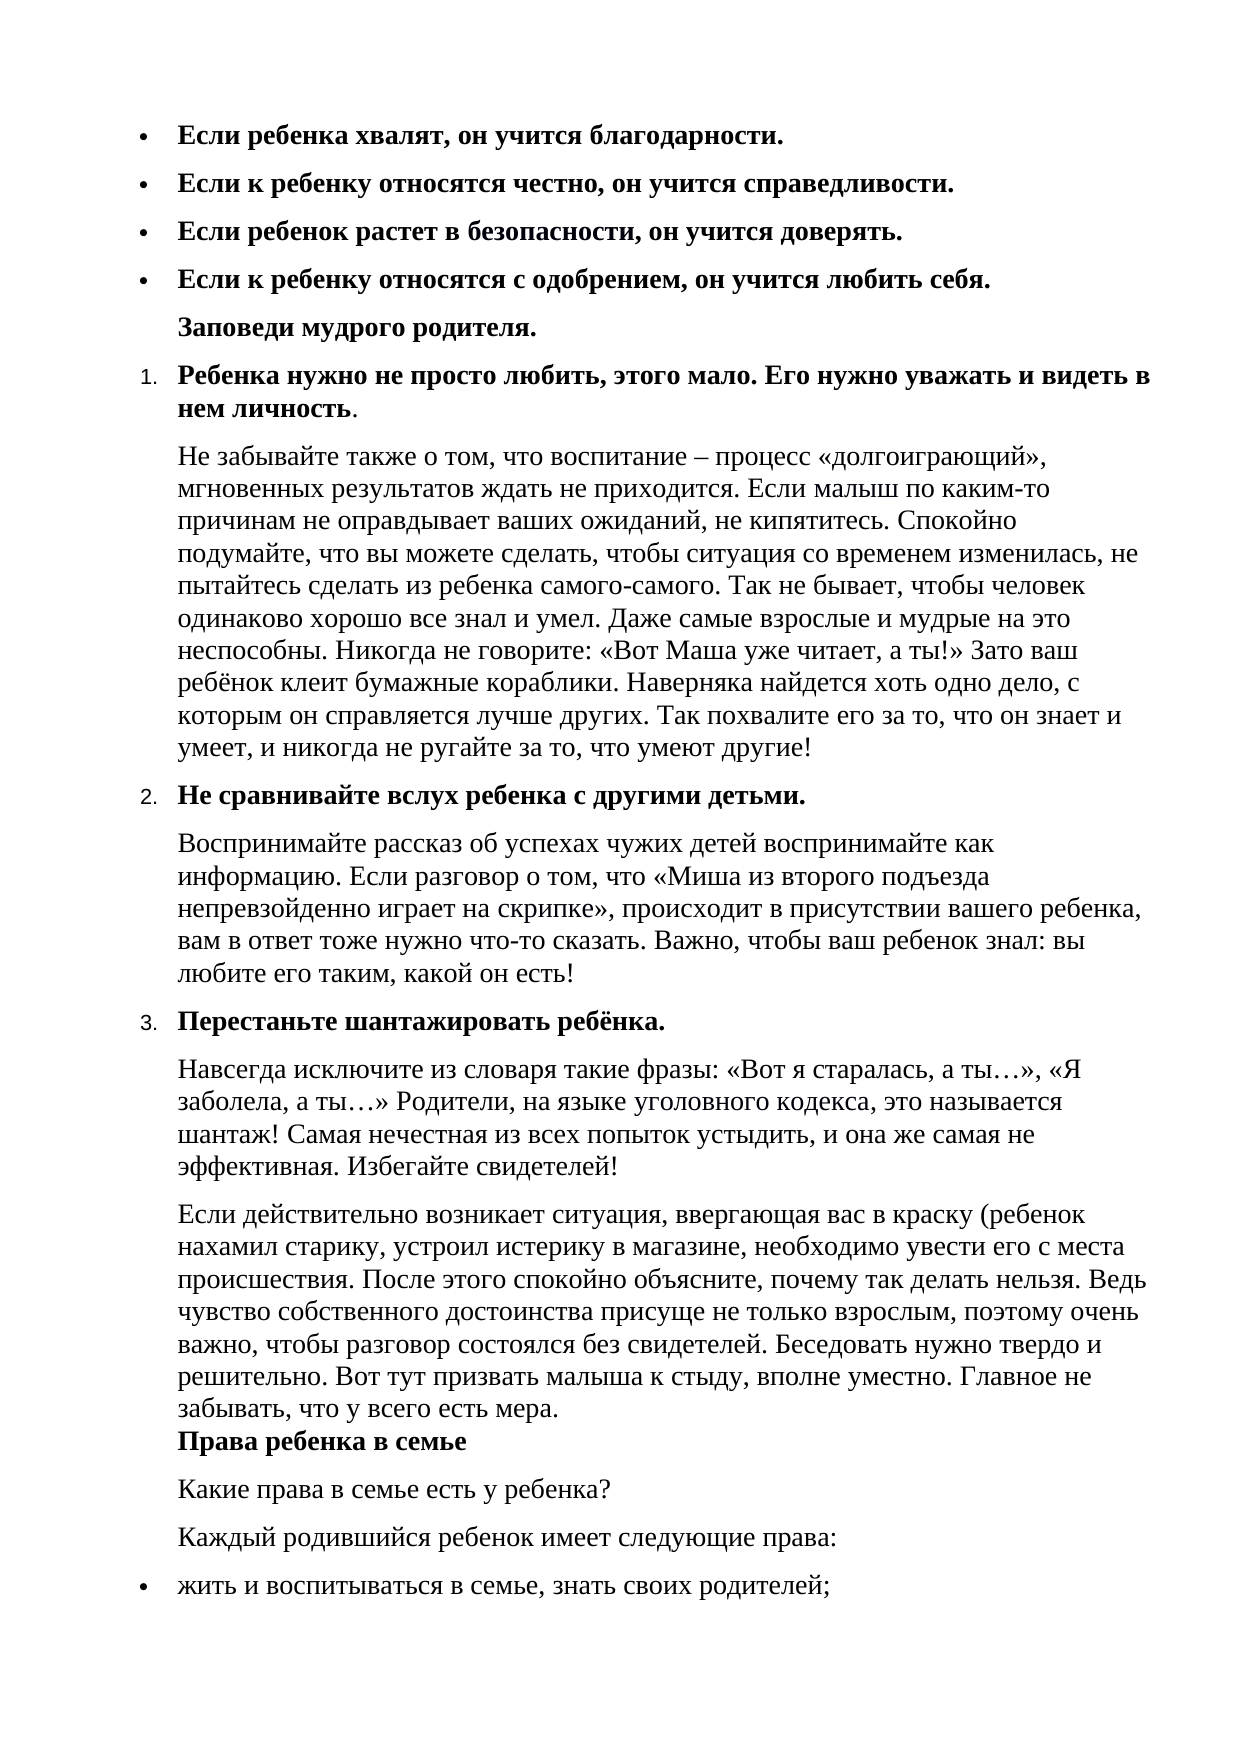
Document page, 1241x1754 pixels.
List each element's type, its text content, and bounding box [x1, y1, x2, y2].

text Навсегда исключите из словаря такие фразы: «Вот я старалась, а ты…», «Я заболела, а ты…» Родители, на языке уголовного кодекса, это называется шантаж! Самая нечестная из всех попыток устыдить, и она же самая не эффективная. Избегайте свидетелей! [177, 1052, 1152, 1181]
list Перестаньте шантажировать ребёнка. [140, 1004, 1152, 1036]
list Ребенка нужно не просто любить, этого мало. Его нужно уважать и видеть в нем личность. [140, 358, 1152, 423]
text Заповеди мудрого родителя. [177, 310, 1152, 343]
list Если ребенок растет в безопасности, он учится доверять. [140, 214, 1152, 247]
list жить и воспитываться в семье, знать своих родителей; [140, 1568, 1152, 1600]
list Если ребенка хвалят, он учится благодарности. [140, 118, 1152, 151]
list Если к ребенку относятся с одобрением, он учится любить себя. [140, 262, 1152, 294]
text Каждый родившийся ребенок имеет следующие права: [177, 1520, 1152, 1552]
list Не сравнивайте вслух ребенка с другими детьми. [140, 778, 1152, 811]
text Какие права в семье есть у ребенка? [177, 1472, 1152, 1504]
text Не забывайте также о том, что воспитание – процесс «долгоиграющий», мгновенных результатов ждать не приходится. Если малыш по каким-то причинам не оправдывает ваших ожиданий, не кипятитесь. Спокойно подумайте, что вы можете сделать, чтобы ситуация со временем изменилась, не пытайтесь сделать из ребенка самого-самого. Так не бывает, чтобы человек одинаково хорошо все знал и умел. Даже самые взрослые и мудрые на это неспособны. Никогда не говорите: «Вот Маша уже читает, а ты!» Зато ваш ребёнок клеит бумажные кораблики. Наверняка найдется хоть одно дело, с которым он справляется лучше других. Так похвалите его за то, что он знает и умеет, и никогда не ругайте за то, что умеют другие! [177, 439, 1152, 763]
text Если действительно возникает ситуация, ввергающая вас в краску (ребенок нахамил старику, устроил истерику в магазине, необходимо увести его с места происшествия. После этого спокойно объясните, почему так делать нельзя. Ведь чувство собственного достоинства присуще не только взрослым, поэтому очень важно, чтобы разговор состоялся без свидетелей. Беседовать нужно твердо и решительно. Вот тут призвать малыша к стыду, вполне уместно. Главное не забывать, что у всего есть мера. Права ребенка в семье [177, 1197, 1152, 1456]
text Воспринимайте рассказ об успехах чужих детей воспринимайте как информацию. Если разговор о том, что «Миша из второго подъезда непревзойденно играет на скрипке», происходит в присутствии вашего ребенка, вам в ответ тоже нужно что-то сказать. Важно, чтобы ваш ребенок знал: вы любите его таким, какой он есть! [177, 826, 1152, 988]
list Если к ребенку относятся честно, он учится справедливости. [140, 166, 1152, 198]
